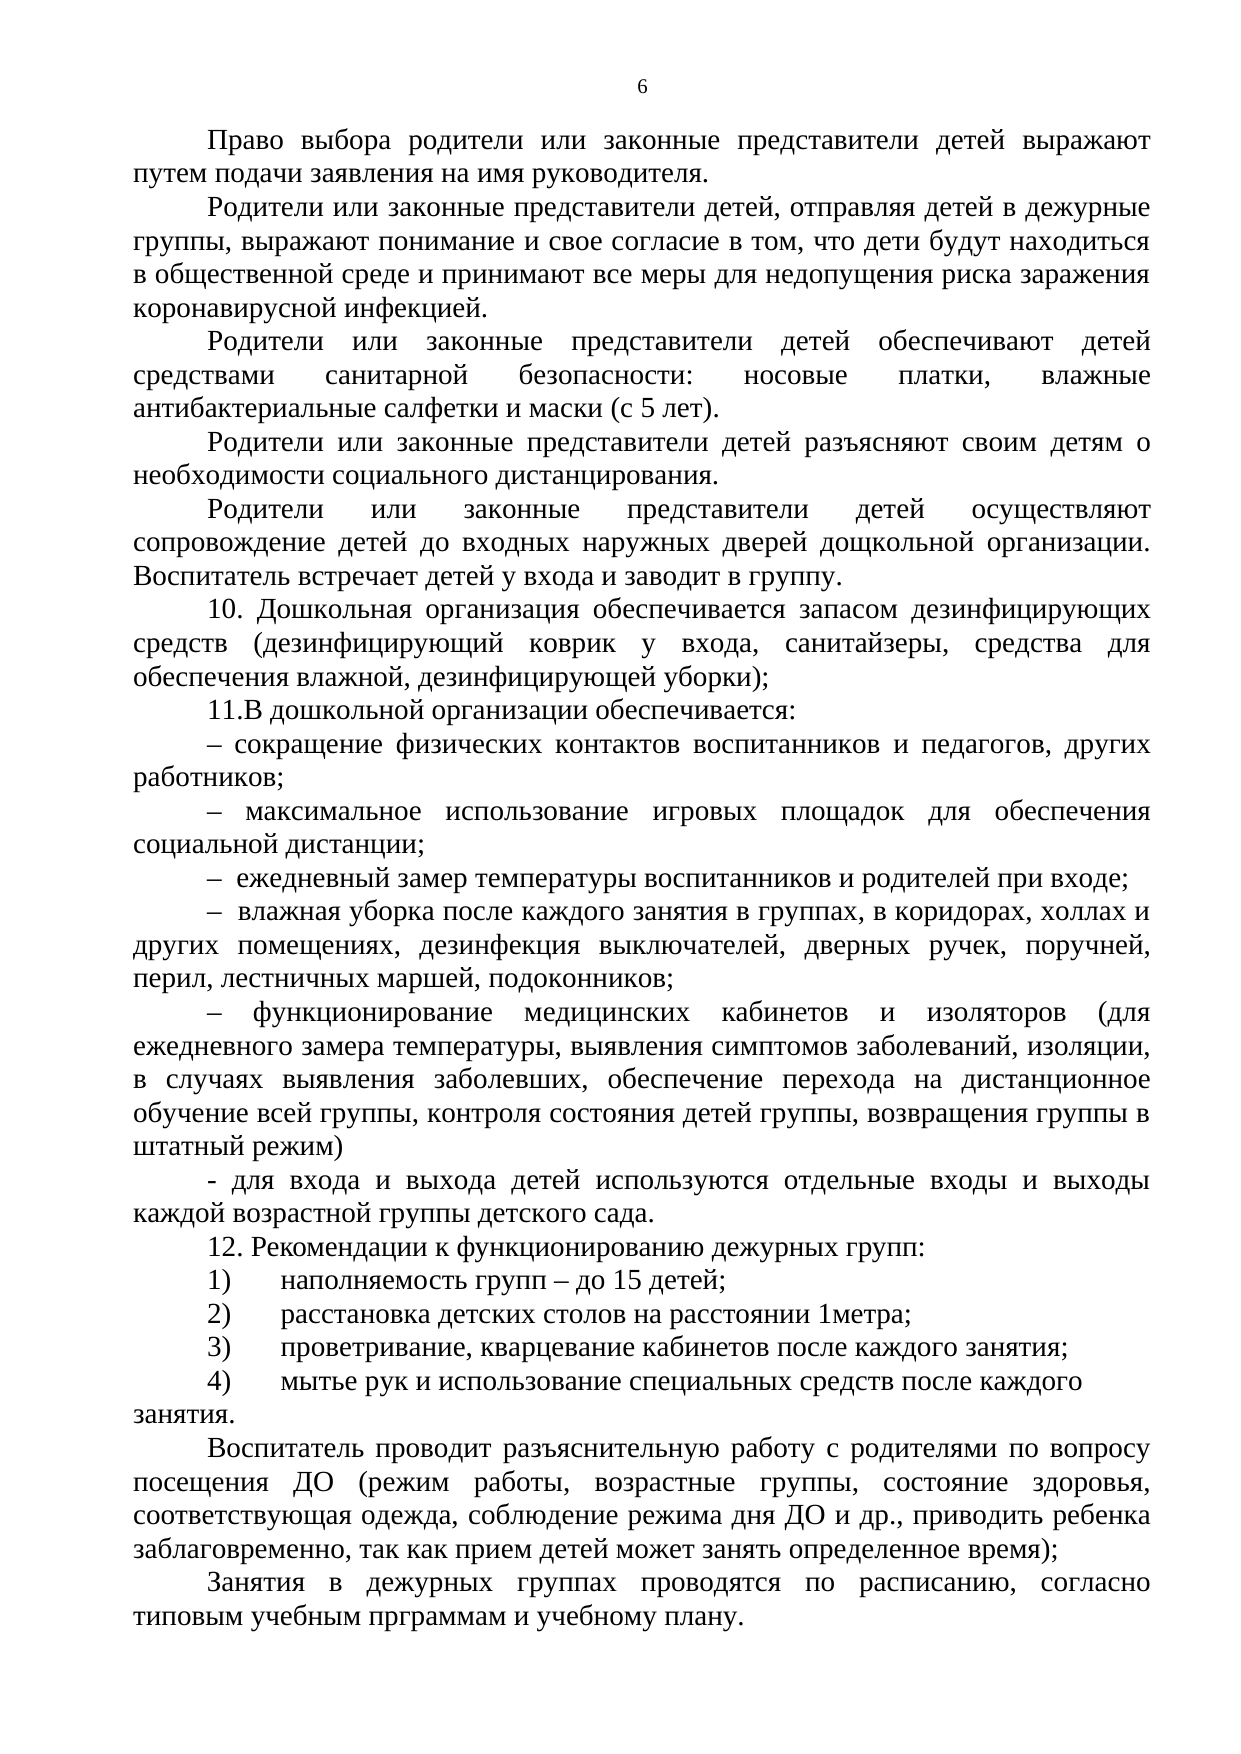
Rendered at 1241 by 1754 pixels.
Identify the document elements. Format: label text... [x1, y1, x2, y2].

text – влажная уборка после каждого занятия в группах, в коридорах, холлах и других помещениях, дезинфекция выключателей, дверных ручек, поручней, перил, лестничных маршей, подоконников; [133, 893, 1152, 994]
text занятия. [133, 1397, 1152, 1430]
text 11.В дошкольной организации обеспечивается: [133, 692, 1152, 726]
list наполняемость групп – до 15 детей; [133, 1262, 1152, 1296]
list мытье рук и использование специальных средств после каждого [133, 1363, 1152, 1397]
text Родители или законные представители детей, отправляя детей в дежурные группы, выражают понимание и свое согласие в том, что дети будут находиться в общественной среде и принимают все меры для недопущения риска заражения коронавирусной инфекцией. [133, 189, 1152, 323]
text Родители или законные представители детей разъясняют своим детям о необходимости социального дистанцирования. [133, 424, 1152, 491]
text Занятия в дежурных группах проводятся по расписанию, согласно типовым учебным прграммам и учебному плану. [133, 1564, 1152, 1631]
text – ежедневный замер температуры воспитанников и родителей при входе; [207, 860, 1152, 893]
text Воспитатель проводит разъяснительную работу с родителями по вопросу посещения ДО (режим работы, возрастные группы, состояние здоровья, соответствующая одежда, соблюдение режима дня ДО и др., приводить ребенка заблаговременно, так как прием детей может занять определенное время); [133, 1430, 1152, 1564]
text Родители или законные представители детей осуществляют сопровождение детей до входных наружных дверей дощкольной организации. Воспитатель встречает детей у входа и заводит в группу. [133, 491, 1152, 592]
text – сокращение физических контактов воспитанников и педагогов, других работников; [133, 726, 1152, 793]
list расстановка детских столов на расстоянии 1метра; [133, 1296, 1152, 1329]
list проветривание, кварцевание кабинетов после каждого занятия; [133, 1329, 1152, 1363]
text 10. Дошкольная организация обеспечивается запасом дезинфицирующих средств (дезинфицирующий коврик у входа, санитайзеры, средства для обеспечения влажной, дезинфицирующей уборки); [133, 592, 1152, 692]
text - для входа и выхода детей используются отдельные входы и выходы каждой возрастной группы детского сада. [133, 1162, 1152, 1229]
text Родители или законные представители детей обеспечивают детей средствами санитарной безопасности: носовые платки, влажные антибактериальные салфетки и маски (с 5 лет). [133, 323, 1152, 424]
text 12. Рекомендации к функционированию дежурных групп: [133, 1229, 1152, 1262]
text – максимальное использование игровых площадок для обеспечения социальной дистанции; [133, 793, 1152, 860]
text – функционирование медицинских кабинетов и изоляторов (для ежедневного замера температуры, выявления симптомов заболеваний, изоляции, в случаях выявления заболевших, обеспечение перехода на дистанционное обучение всей группы, контроля состояния детей группы, возвращения группы в штатный режим) [133, 994, 1152, 1162]
text Право выбора родители или законные представители детей выражают путем подачи заявления на имя руководителя. [133, 122, 1152, 189]
